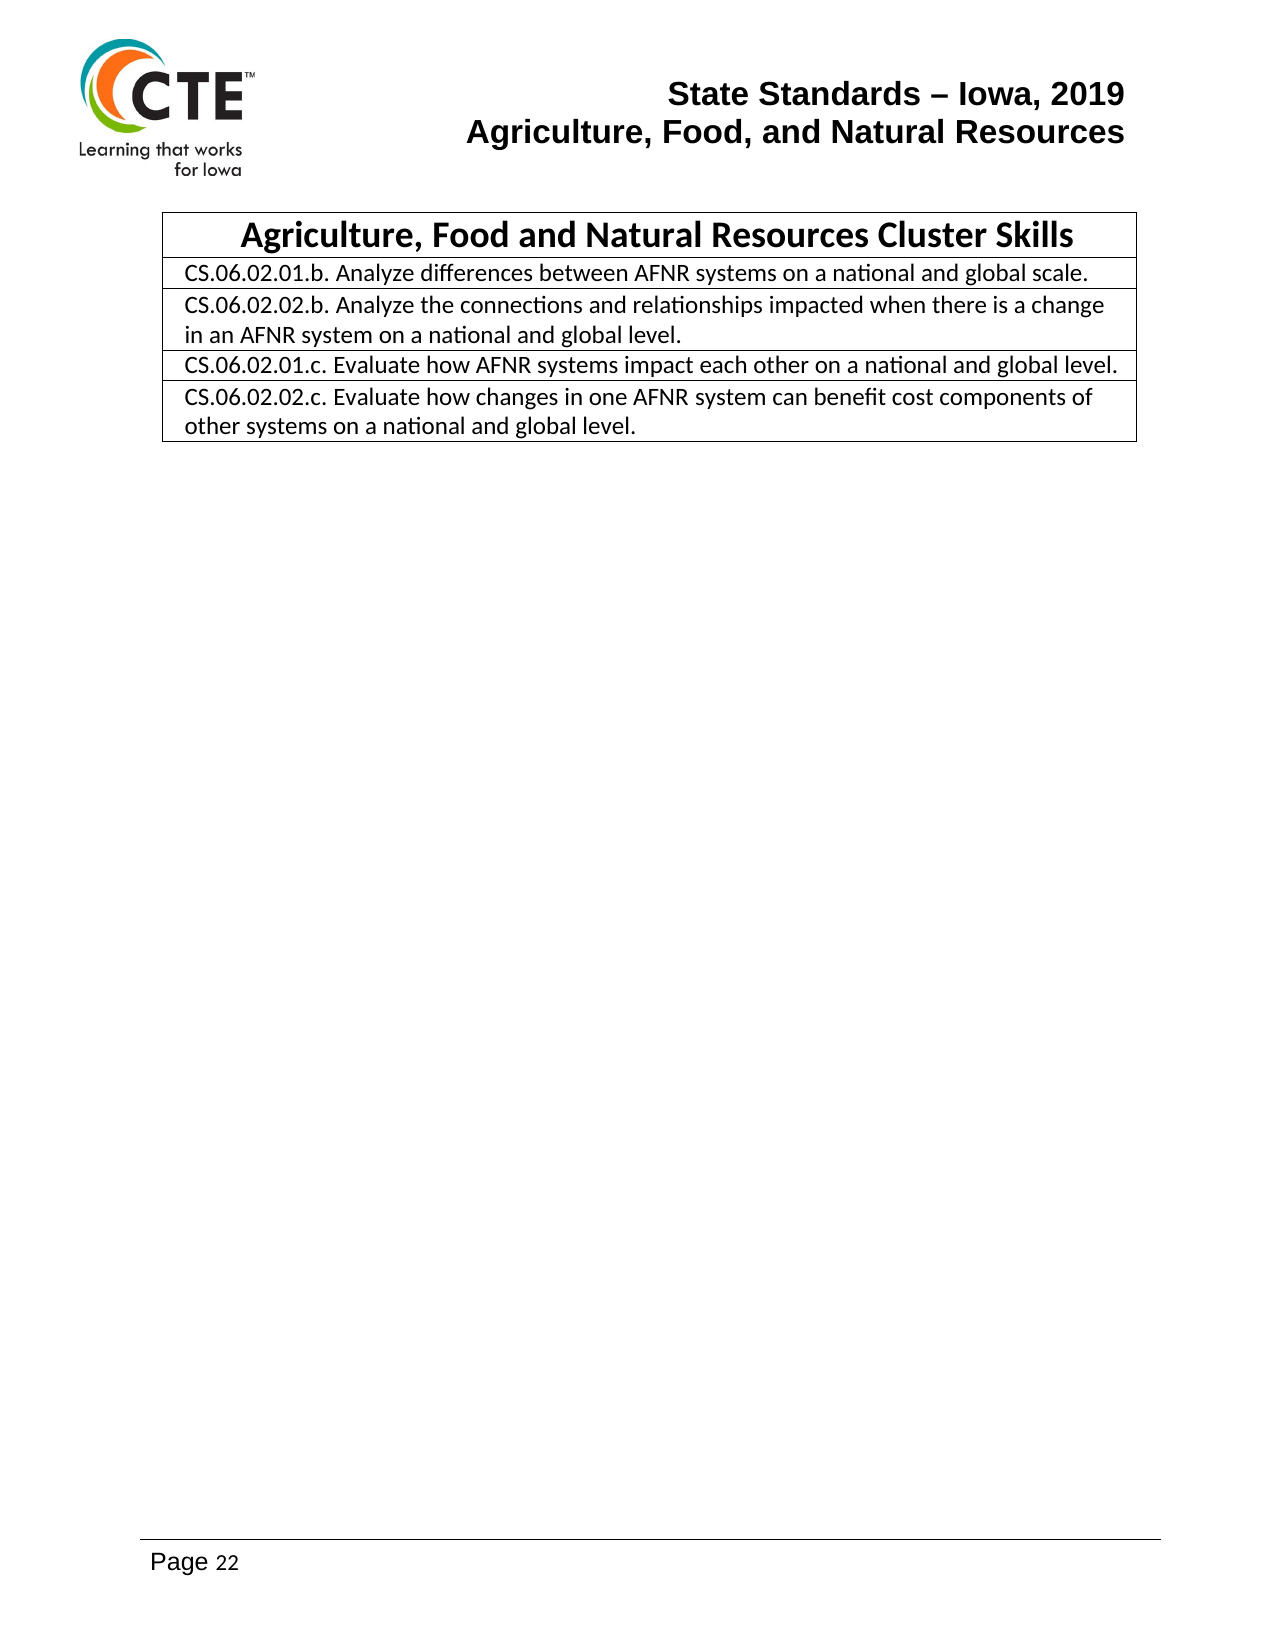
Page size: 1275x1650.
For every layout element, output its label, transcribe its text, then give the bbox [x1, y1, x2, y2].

table_header Agriculture, Food and Natural Resources Cluster Skills [163, 213, 1136, 257]
table_cell CS.06.02.02.b. Analyze the connections and relationships impacted when there is a change in an AFNR system on a national and global level. [163, 289, 1136, 350]
picture [79, 39, 255, 176]
table_cell CS.06.02.02.c. Evaluate how changes in one AFNR system can benefit cost components of other systems on a national and global level. [163, 381, 1136, 441]
table_cell CS.06.02.01.b. Analyze differences between AFNR systems on a national and global scale. [163, 258, 1136, 288]
table_cell CS.06.02.01.c. Evaluate how AFNR systems impact each other on a national and global level. [163, 351, 1136, 380]
